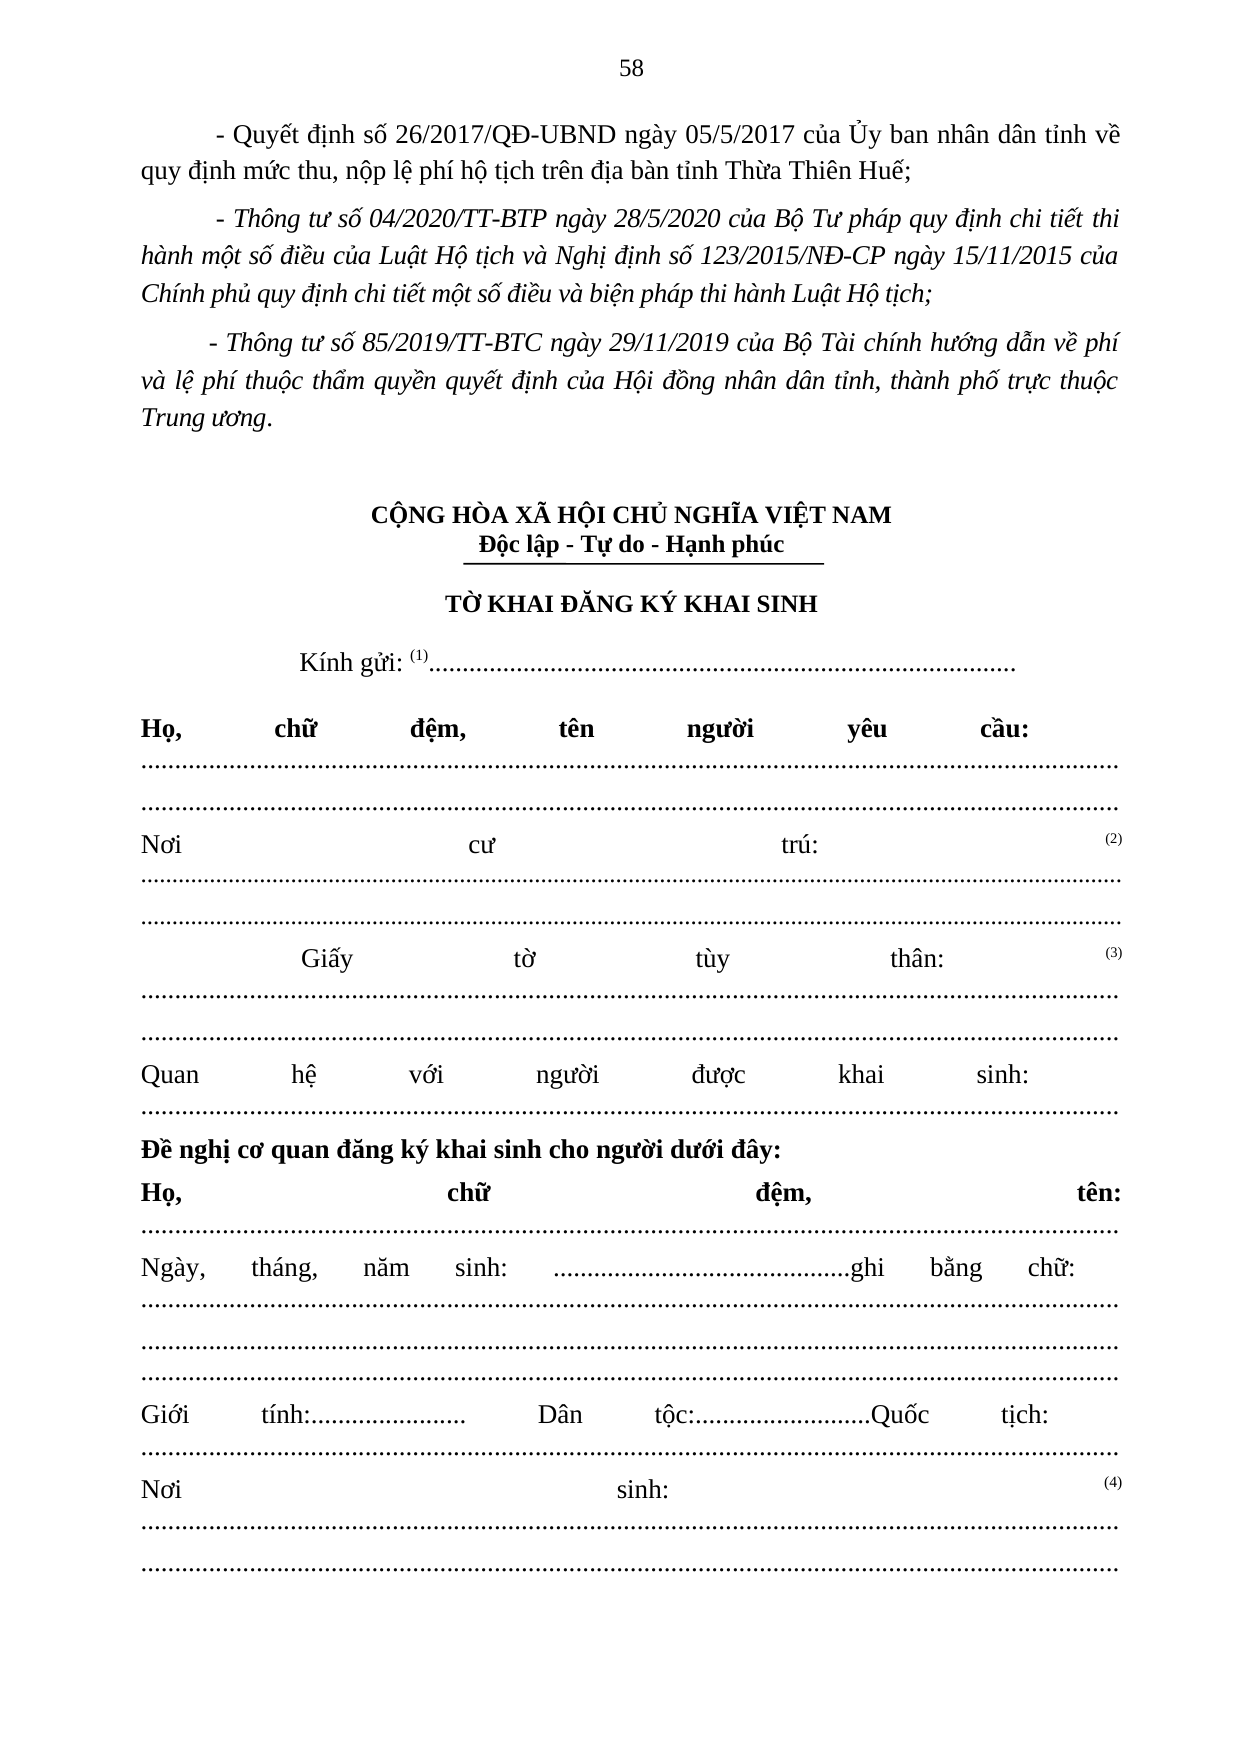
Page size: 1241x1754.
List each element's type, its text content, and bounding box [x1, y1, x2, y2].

text Quan hệ với người được khai sinh: [141, 1058, 1122, 1120]
text Đề nghị cơ quan đăng ký khai sinh cho người dưới đây: [141, 1133, 1122, 1164]
text Họ, chữ đệm, tên người yêu cầu: [141, 712, 1122, 775]
text - Quyết định số 26/2017/QĐ-UBND ngày 05/5/2017 của Ủy ban nhân dân tỉnh về quy định mức thu, nộp lệ phí hộ tịch trên địa bàn tỉnh Thừa Thiên Huế; [141, 118, 1122, 185]
text CỘNG HÒA XÃ HỘI CHỦ NGHĨA VIỆT NAM [141, 501, 1122, 529]
text Nơi sinh: (4) [141, 1473, 1122, 1536]
text - Thông tư số 04/2020/TT-BTP ngày 28/5/2020 của Bộ Tư pháp quy định chi tiết thi hành một số điều của Luật Hộ tịch và Nghị định số 123/2015/NĐ-CP ngày 15/11/2015 của Chính phủ quy định chi tiết một số điều và biện pháp thi hành Luật Hộ tịch; [141, 202, 1122, 308]
text Kính gửi: (1) [141, 646, 1122, 677]
text TỜ KHAI ĐĂNG KÝ KHAI SINH [141, 588, 1122, 618]
text Giới tính:....................... Dân tộc:..........................Quốc tịch: [141, 1398, 1122, 1461]
text Họ, chữ đệm, tên: [141, 1177, 1122, 1239]
text Giấy tờ tùy thân: (3) [141, 942, 1122, 1004]
text Độc lập - Tự do - Hạnh phúc [141, 529, 1122, 558]
text - Thông tư số 85/2019/TT-BTC ngày 29/11/2019 của Bộ Tài chính hướng dẫn về phí và lệ phí thuộc thẩm quyền quyết định của Hội đồng nhân dân tỉnh, thành phố trực thuộc Trung ương. [141, 326, 1122, 432]
text Ngày, tháng, năm sinh: ............................................ghi bằng chữ: [141, 1251, 1122, 1314]
text Nơi cư trú: (2) [141, 828, 1122, 888]
